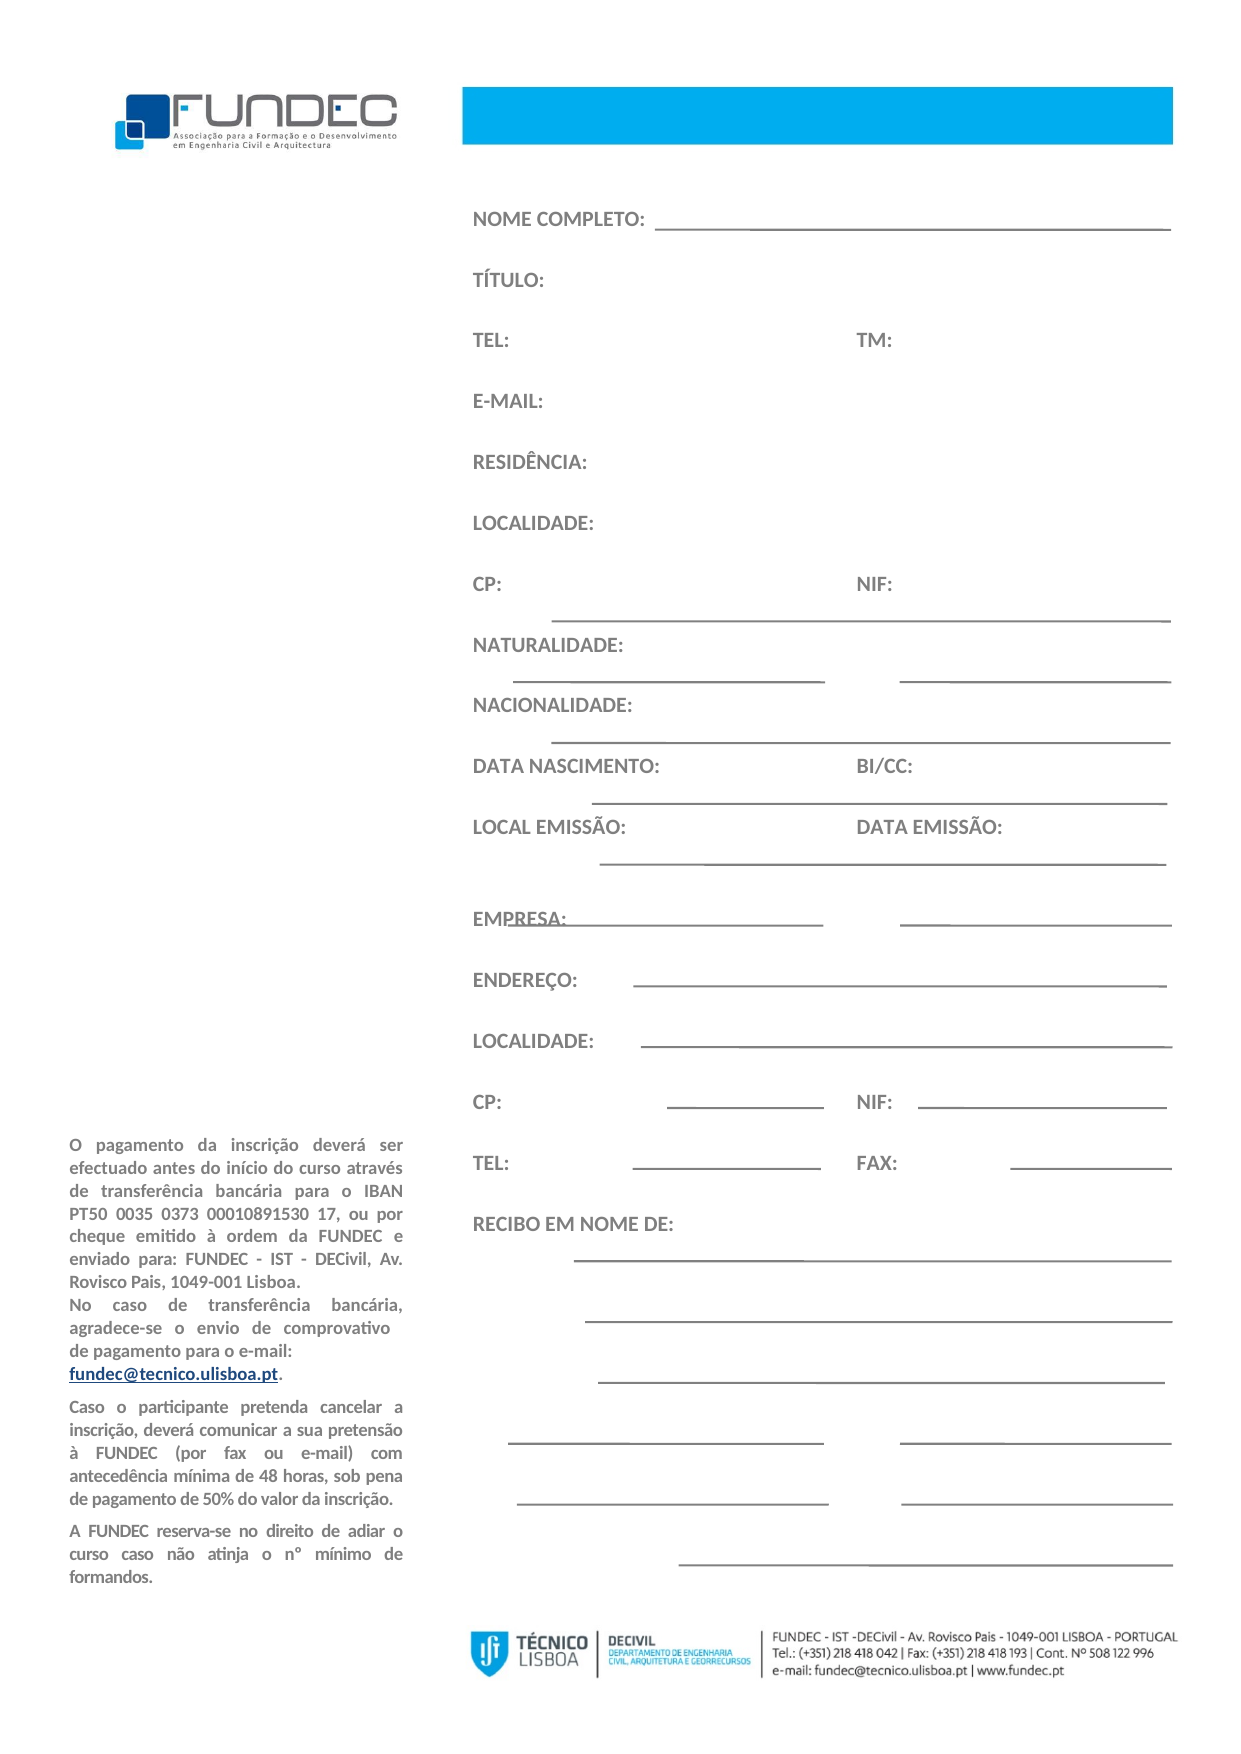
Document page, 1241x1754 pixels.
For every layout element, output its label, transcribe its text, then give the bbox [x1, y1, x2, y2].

text NOME COMPLETO: [473, 205, 1166, 232]
text NATURALIDADE: [473, 962, 1166, 988]
picture [93, 75, 1194, 165]
text LOCALIDADE: [473, 840, 1166, 867]
text TÍTULO: [473, 597, 1166, 623]
text RESIDÊNCIA: [473, 779, 1166, 806]
text CP: NIF: [473, 901, 1166, 927]
text TEL: TM: [473, 657, 1166, 684]
text E-MAIL: [473, 718, 1166, 745]
text NACIONALIDADE: [473, 1022, 1166, 1049]
text LOCAL EMISSÃO: DATA EMISSÃO: [473, 1144, 1166, 1191]
picture [465, 1625, 1183, 1683]
text DATA NASCIMENTO: BI/CC: [473, 1083, 1166, 1110]
